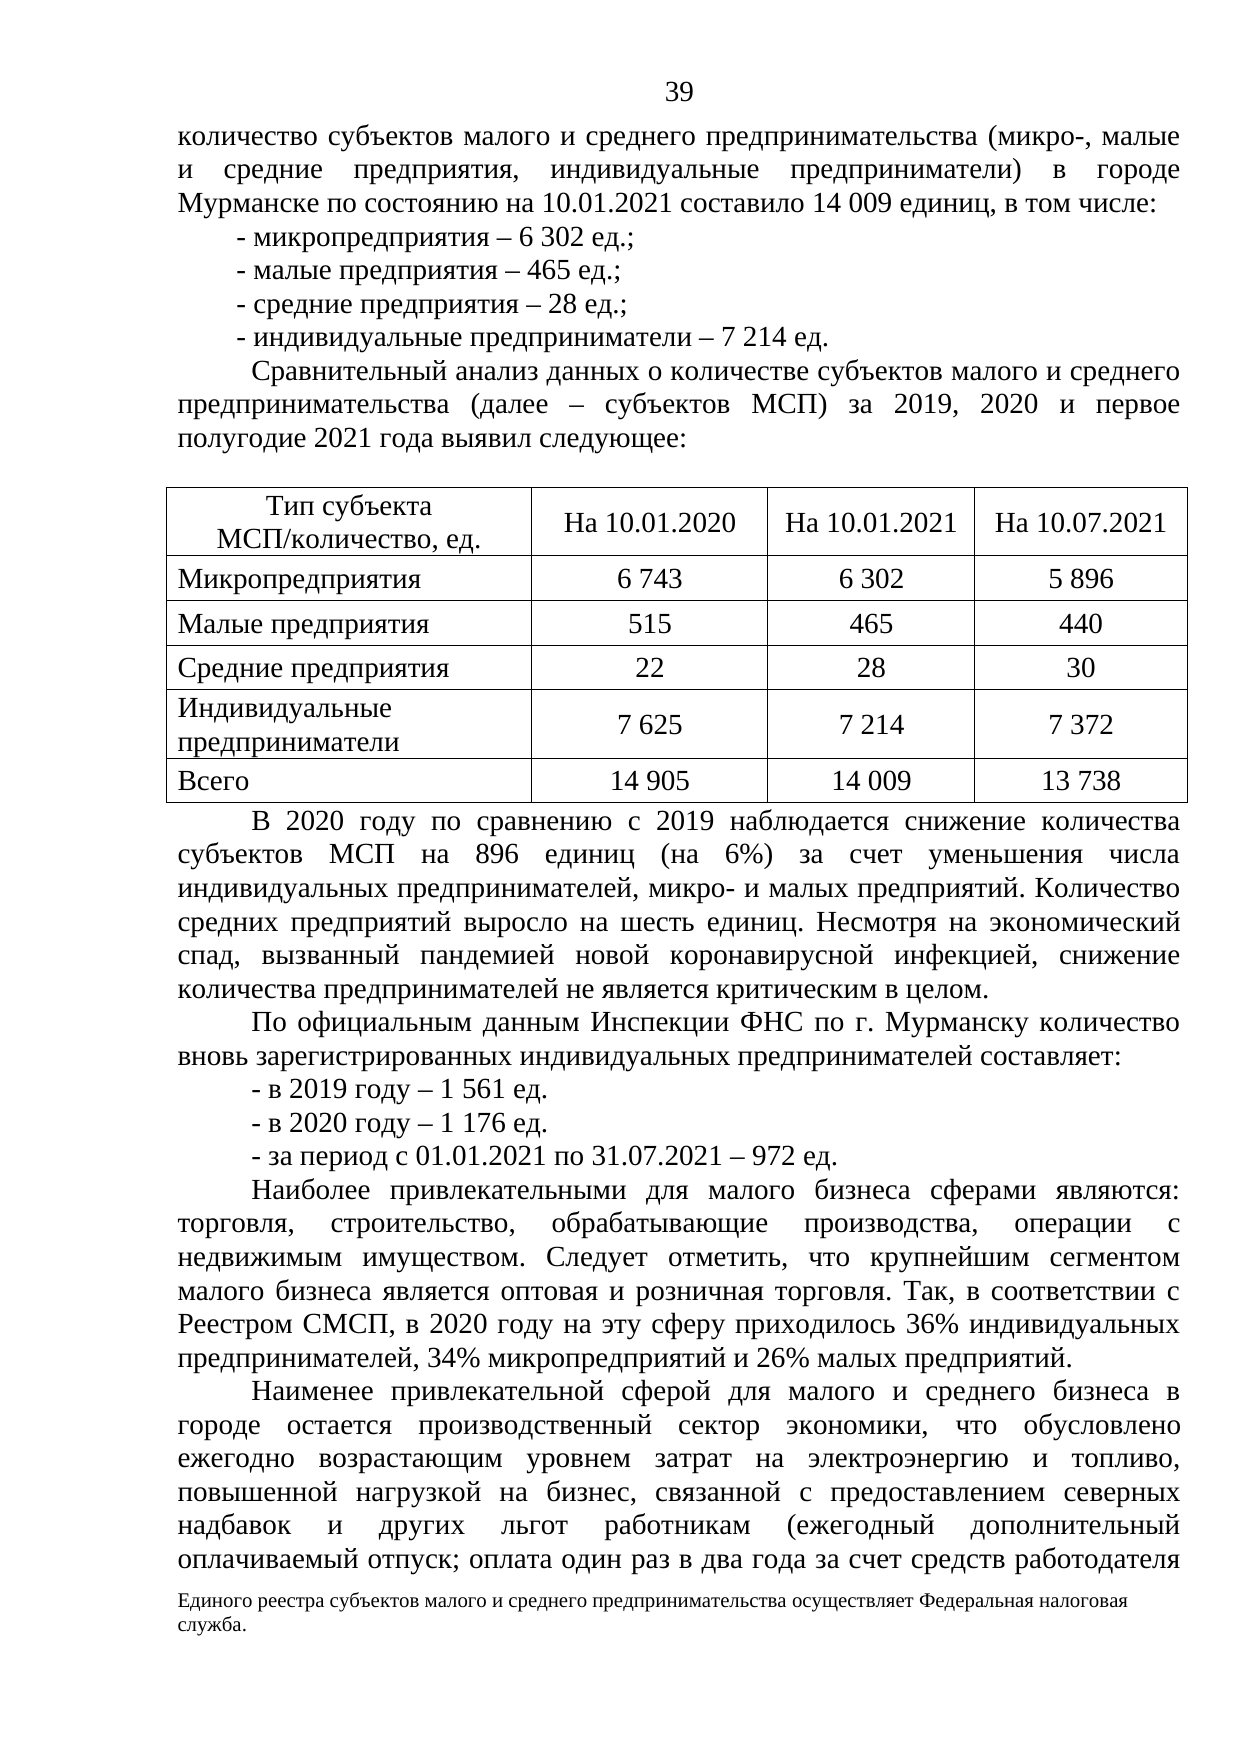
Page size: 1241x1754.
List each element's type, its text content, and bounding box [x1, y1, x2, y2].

text - индивидуальные предприниматели – 7 214 ед. [177, 319, 1181, 353]
table_cell 5 896 [975, 556, 1187, 600]
text Наиболее привлекательными для малого бизнеса сферами являются: торговля, строительство, обрабатывающие производства, операции с недвижимым имуществом. Следует отметить, что крупнейшим сегментом малого бизнеса является оптовая и розничная торговля. Так, в соответствии с Реестром СМСП, в 2020 году на эту сферу приходилось 36% индивидуальных предпринимателей, 34% микропредприятий и 26% малых предприятий. [177, 1172, 1181, 1373]
table_cell 7 372 [975, 690, 1187, 757]
table_cell 515 [532, 601, 767, 644]
text По официальным данным Инспекции ФНС по г. Мурманску количество вновь зарегистрированных индивидуальных предпринимателей составляет: [177, 1004, 1181, 1071]
table_cell 14 009 [768, 759, 974, 802]
table_cell 30 [975, 646, 1187, 689]
text - за период с 01.01.2021 по 31.07.2021 – 972 ед. [177, 1138, 1181, 1172]
text - в 2020 году – 1 176 ед. [177, 1105, 1181, 1138]
table_cell Всего [167, 759, 531, 802]
text В 2020 году по сравнению с 2019 наблюдается снижение количества субъектов МСП на 896 единиц (на 6%) за счет уменьшения числа индивидуальных предпринимателей, микро- и малых предприятий. Количество средних предприятий выросло на шесть единиц. Несмотря на экономический спад, вызванный пандемией новой коронавирусной инфекцией, снижение количества предпринимателей не является критическим в целом. [177, 803, 1181, 1004]
table_cell 6 743 [532, 556, 767, 600]
table_header Тип субъекта МСП/количество, ед. [167, 488, 531, 555]
table_header На 10.07.2021 [975, 488, 1187, 555]
text - в 2019 году – 1 561 ед. [177, 1071, 1181, 1105]
table_cell Средние предприятия [167, 646, 531, 689]
table_header На 10.01.2021 [768, 488, 974, 555]
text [177, 1373, 1181, 1574]
table_header На 10.01.2020 [532, 488, 767, 555]
table_cell Микропредприятия [167, 556, 531, 600]
table_cell 14 905 [532, 759, 767, 802]
text - микропредприятия – 6 302 ед.; [177, 219, 1181, 252]
text Сравнительный анализ данных о количестве субъектов малого и среднего предпринимательства (далее – субъектов МСП) за 2019, 2020 и первое полугодие 2021 года выявил следующее: [177, 353, 1181, 453]
table_cell 13 738 [975, 759, 1187, 802]
table_cell 465 [768, 601, 974, 644]
table_cell Малые предприятия [167, 601, 531, 644]
text - средние предприятия – 28 ед.; [177, 286, 1181, 319]
table_cell 7 625 [532, 690, 767, 757]
table_cell 7 214 [768, 690, 974, 757]
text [177, 118, 1181, 219]
text - малые предприятия – 465 ед.; [177, 252, 1181, 286]
table_cell 22 [532, 646, 767, 689]
table_cell 28 [768, 646, 974, 689]
table_cell 6 302 [768, 556, 974, 600]
table_cell Индивидуальные предприниматели [167, 690, 531, 757]
table_cell 440 [975, 601, 1187, 644]
